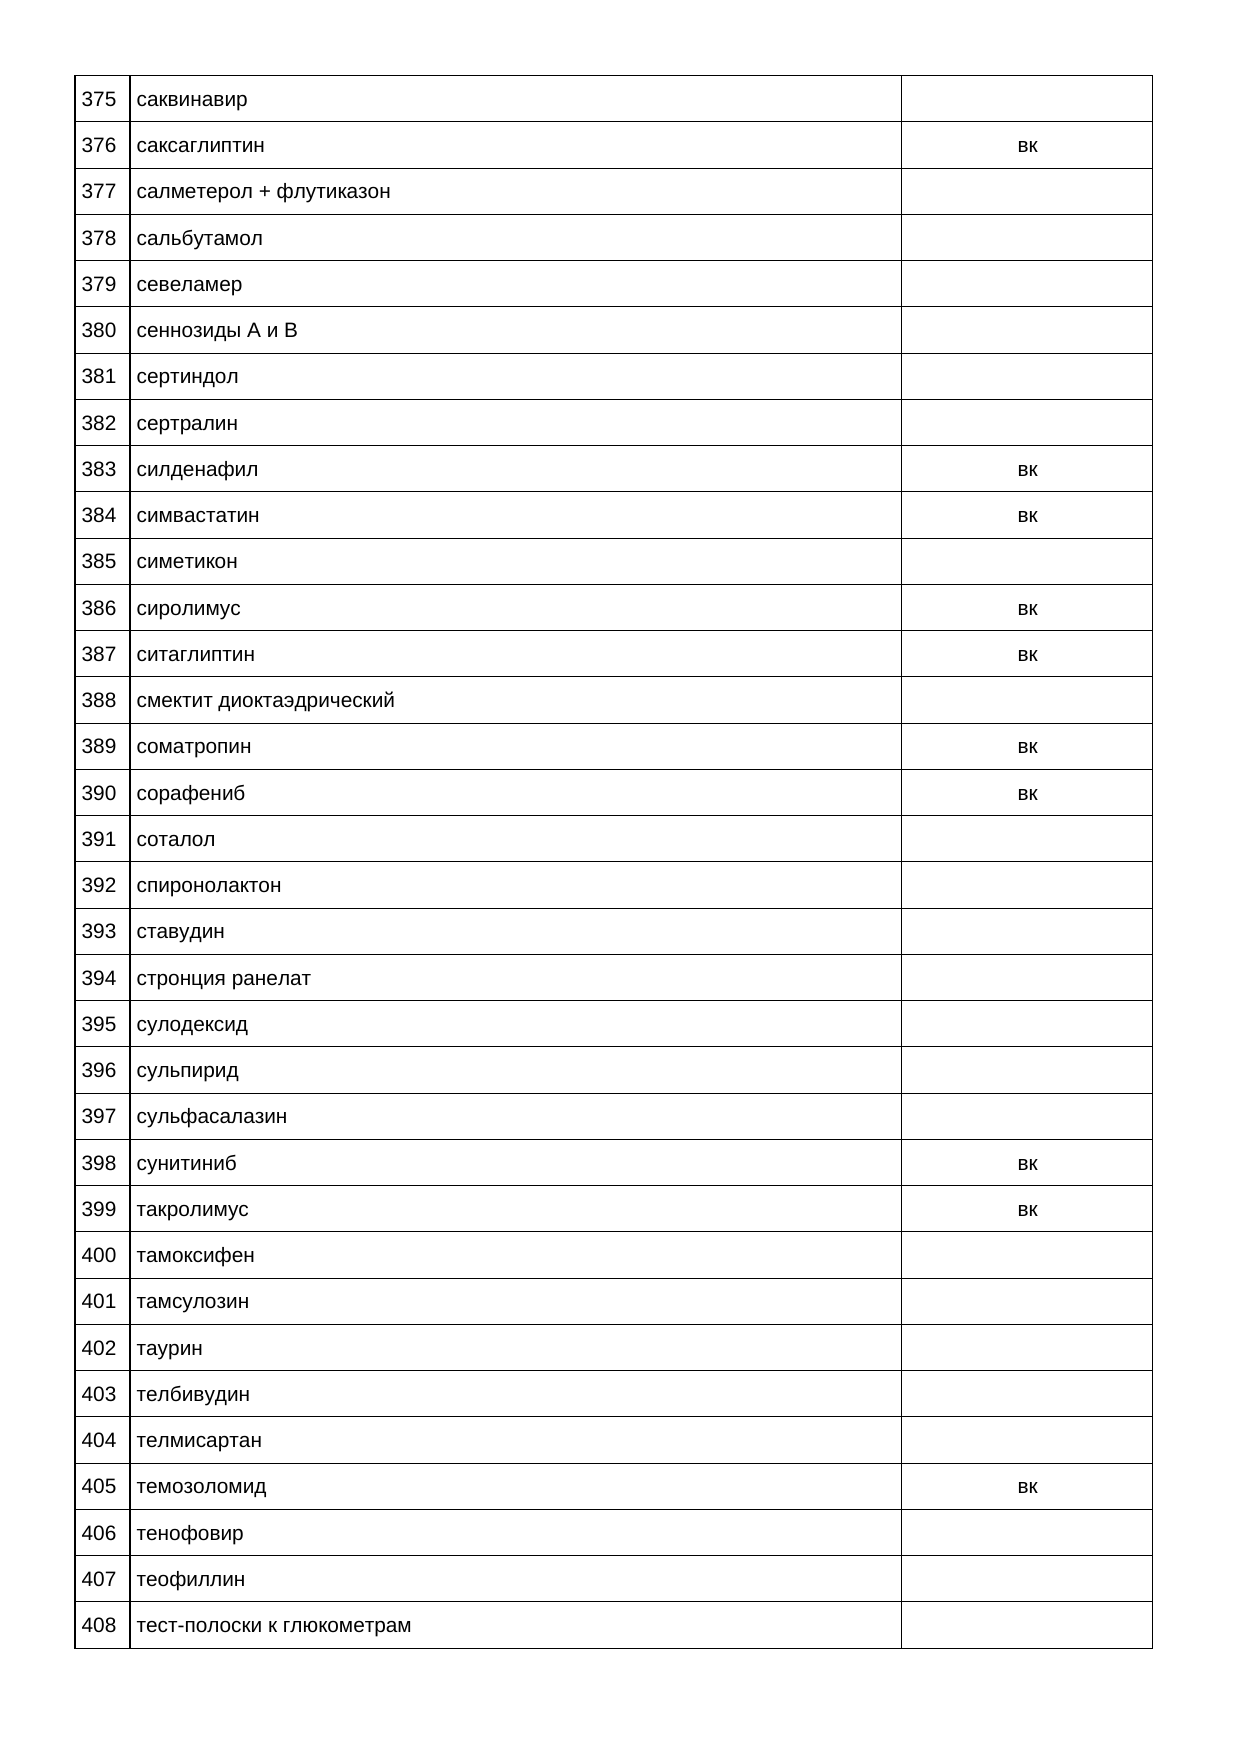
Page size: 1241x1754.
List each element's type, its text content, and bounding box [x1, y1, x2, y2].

table_cell [902, 862, 1152, 907]
table_cell сертиндол [131, 354, 901, 399]
table_cell вк [902, 631, 1152, 676]
table_cell вк [902, 446, 1152, 491]
table_cell 376 [76, 122, 129, 167]
table_cell вк [902, 1186, 1152, 1231]
table_cell [902, 1047, 1152, 1092]
table_cell 390 [76, 770, 129, 815]
table_cell тамоксифен [131, 1232, 901, 1277]
table_cell сорафениб [131, 770, 901, 815]
table_cell 404 [76, 1417, 129, 1462]
table_cell 375 [76, 76, 129, 121]
table_cell 379 [76, 261, 129, 306]
table_cell телбивудин [131, 1371, 901, 1416]
table_cell [902, 307, 1152, 352]
table_cell сеннозиды A и B [131, 307, 901, 352]
table_cell [902, 1232, 1152, 1277]
table_cell [902, 1094, 1152, 1139]
table_cell 385 [76, 539, 129, 584]
table_cell саквинавир [131, 76, 901, 121]
table_cell 408 [76, 1602, 129, 1647]
table_cell 399 [76, 1186, 129, 1231]
table_cell [902, 76, 1152, 121]
table_cell [902, 539, 1152, 584]
table_cell 393 [76, 909, 129, 954]
table_cell [902, 1325, 1152, 1370]
table_cell теофиллин [131, 1556, 901, 1601]
table_cell сертралин [131, 400, 901, 445]
table_cell смектит диоктаэдрический [131, 677, 901, 722]
table_cell сулодексид [131, 1001, 901, 1046]
table_cell 386 [76, 585, 129, 630]
table_cell 384 [76, 492, 129, 537]
table_cell вк [902, 724, 1152, 769]
table_cell тенофовир [131, 1510, 901, 1555]
table_cell темозоломид [131, 1464, 901, 1509]
table_cell 387 [76, 631, 129, 676]
table_cell 378 [76, 215, 129, 260]
table_cell 392 [76, 862, 129, 907]
table_cell [902, 1371, 1152, 1416]
table_cell 394 [76, 955, 129, 1000]
table_cell [902, 1417, 1152, 1462]
table_cell симетикон [131, 539, 901, 584]
table_cell 388 [76, 677, 129, 722]
table_cell стронция ранелат [131, 955, 901, 1000]
table_cell тест-полоски к глюкометрам [131, 1602, 901, 1647]
table_cell [902, 909, 1152, 954]
table_cell сиролимус [131, 585, 901, 630]
table_cell [902, 677, 1152, 722]
table_cell сульпирид [131, 1047, 901, 1092]
table_cell 403 [76, 1371, 129, 1416]
table_cell 396 [76, 1047, 129, 1092]
table_cell [902, 1279, 1152, 1324]
table_cell [902, 816, 1152, 861]
table_cell ситаглиптин [131, 631, 901, 676]
table_cell 382 [76, 400, 129, 445]
table_cell ставудин [131, 909, 901, 954]
table_cell 407 [76, 1556, 129, 1601]
table_cell вк [902, 1140, 1152, 1185]
table_cell сунитиниб [131, 1140, 901, 1185]
table_cell [902, 955, 1152, 1000]
table_cell сальбутамол [131, 215, 901, 260]
table_cell спиронолактон [131, 862, 901, 907]
table_cell вк [902, 770, 1152, 815]
table_cell [902, 169, 1152, 214]
table_cell вк [902, 585, 1152, 630]
table_cell 401 [76, 1279, 129, 1324]
table_cell 405 [76, 1464, 129, 1509]
table_cell 400 [76, 1232, 129, 1277]
table_cell такролимус [131, 1186, 901, 1231]
table_cell соматропин [131, 724, 901, 769]
table_cell тамсулозин [131, 1279, 901, 1324]
table_cell 377 [76, 169, 129, 214]
table_cell [902, 354, 1152, 399]
table_cell [902, 1556, 1152, 1601]
table_cell [902, 215, 1152, 260]
table_cell 395 [76, 1001, 129, 1046]
table_cell 398 [76, 1140, 129, 1185]
table_cell [902, 400, 1152, 445]
table_cell 381 [76, 354, 129, 399]
table_cell салметерол + флутиказон [131, 169, 901, 214]
table_cell силденафил [131, 446, 901, 491]
table_cell 402 [76, 1325, 129, 1370]
table_cell 380 [76, 307, 129, 352]
table_cell 406 [76, 1510, 129, 1555]
table_cell саксаглиптин [131, 122, 901, 167]
table_cell [902, 261, 1152, 306]
table_cell сульфасалазин [131, 1094, 901, 1139]
table_cell [902, 1602, 1152, 1647]
table_cell [902, 1510, 1152, 1555]
table_cell 389 [76, 724, 129, 769]
table_cell [902, 1001, 1152, 1046]
table_cell таурин [131, 1325, 901, 1370]
table_cell 383 [76, 446, 129, 491]
table_cell 397 [76, 1094, 129, 1139]
table_cell симвастатин [131, 492, 901, 537]
table_cell вк [902, 1464, 1152, 1509]
table_cell вк [902, 492, 1152, 537]
table_cell соталол [131, 816, 901, 861]
table_cell вк [902, 122, 1152, 167]
table_cell севеламер [131, 261, 901, 306]
table_cell телмисартан [131, 1417, 901, 1462]
table_cell 391 [76, 816, 129, 861]
